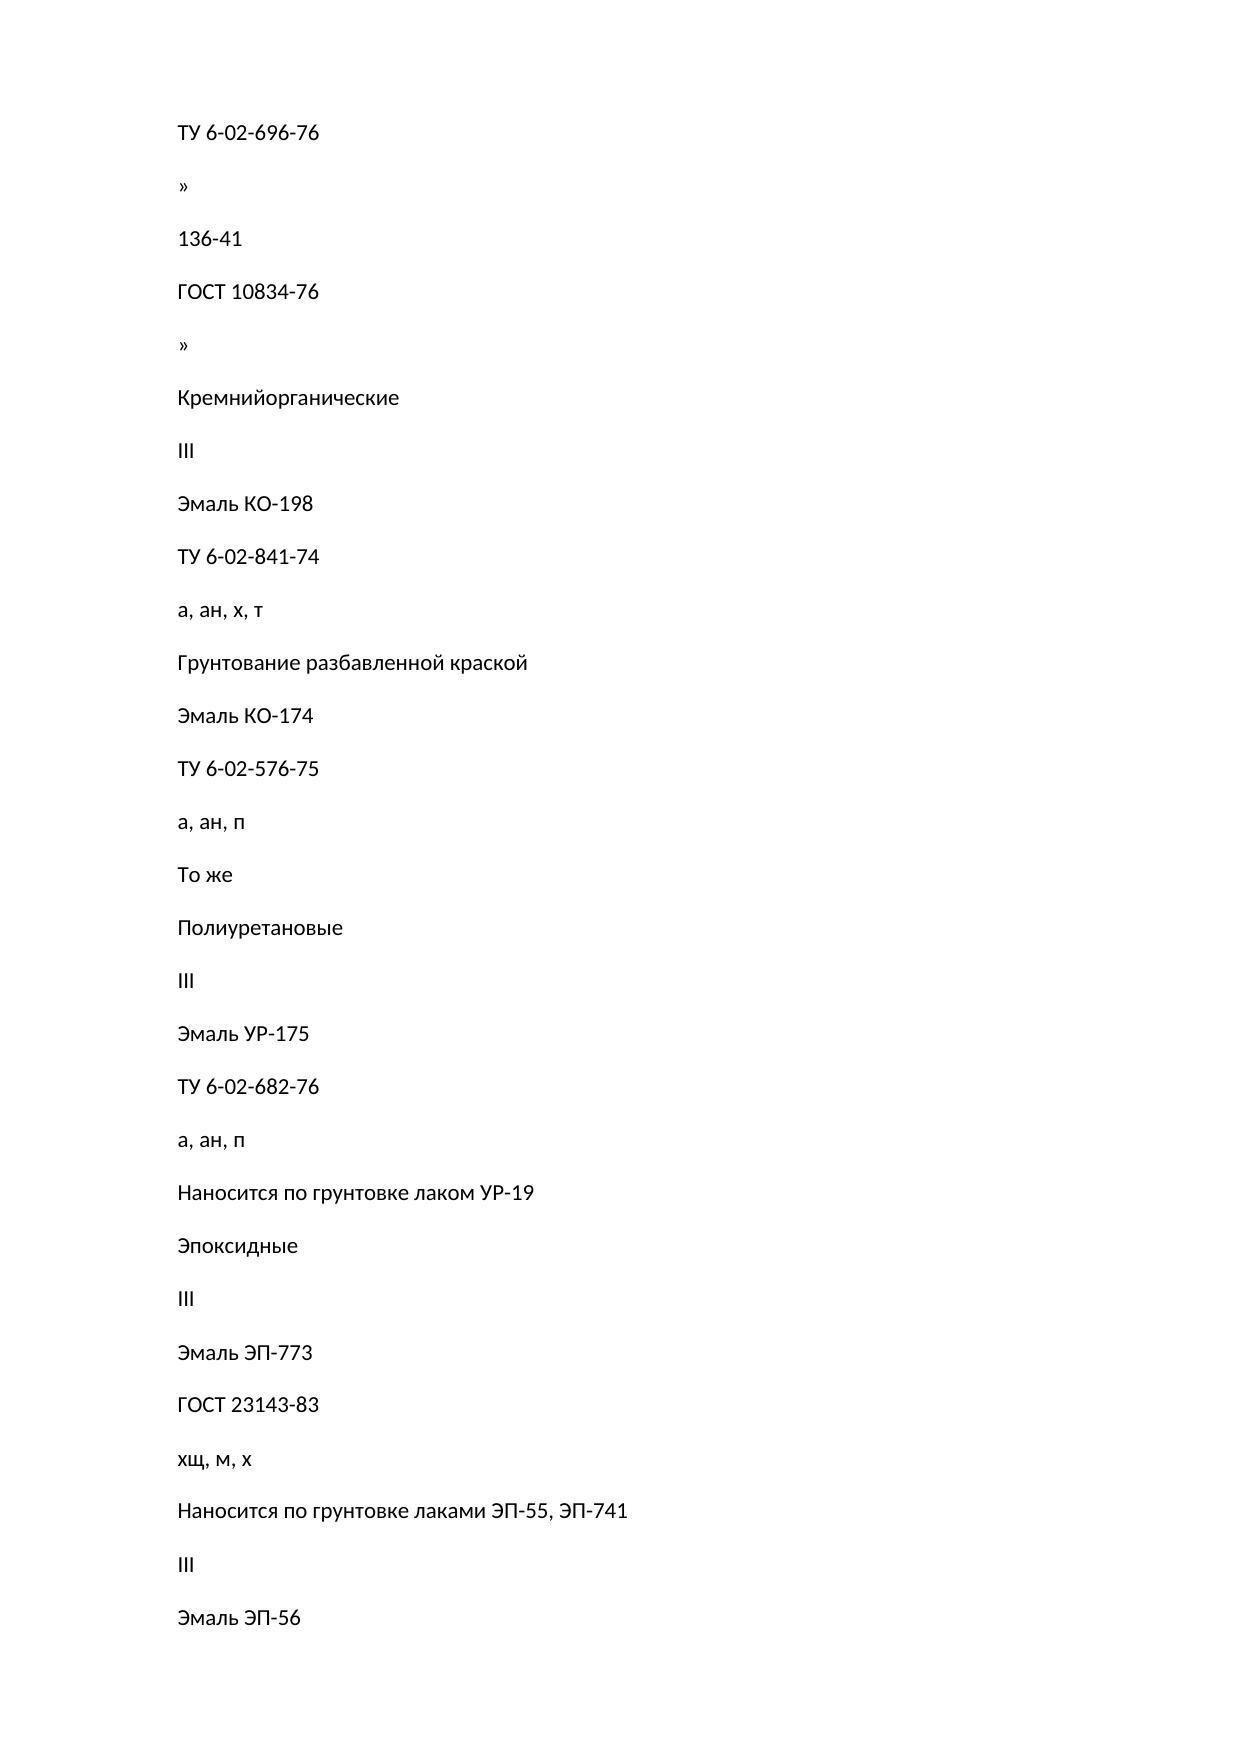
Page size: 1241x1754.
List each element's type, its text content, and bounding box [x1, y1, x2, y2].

text III [177, 966, 1152, 994]
text » [177, 330, 1152, 358]
text ТУ 6-02-841-74 [177, 542, 1152, 570]
text Полиуретановые [177, 913, 1152, 941]
text III [177, 1550, 1152, 1578]
text Эмаль ЭП-56 [177, 1603, 1152, 1631]
text а, ан, п [177, 1126, 1152, 1153]
text Эпоксидные [177, 1232, 1152, 1259]
text Эмаль УР-175 [177, 1019, 1152, 1047]
text ТУ 6-02-682-76 [177, 1072, 1152, 1101]
text Наносится по грунтовке лаком УР-19 [177, 1178, 1152, 1207]
text III [177, 1284, 1152, 1313]
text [177, 1497, 1152, 1525]
text » [177, 171, 1152, 199]
text ТУ 6-02-576-75 [177, 754, 1152, 782]
text Грунтование разбавленной краской [177, 648, 1152, 676]
text а, ан, х, т [177, 595, 1152, 623]
text ГОСТ 10834-76 [177, 277, 1152, 305]
text а, ан, п [177, 807, 1152, 835]
text Кремнийорганические [177, 383, 1152, 411]
text 136-41 [177, 224, 1152, 252]
text Эмаль КО-198 [177, 489, 1152, 517]
text хщ, м, х [177, 1444, 1152, 1472]
text III [177, 436, 1152, 464]
text Эмаль ЭП-773 [177, 1338, 1152, 1366]
text ГОСТ 23143-83 [177, 1391, 1152, 1419]
text ТУ 6-02-696-76 [177, 118, 1152, 146]
text Эмаль КО-174 [177, 701, 1152, 729]
text То же [177, 860, 1152, 888]
